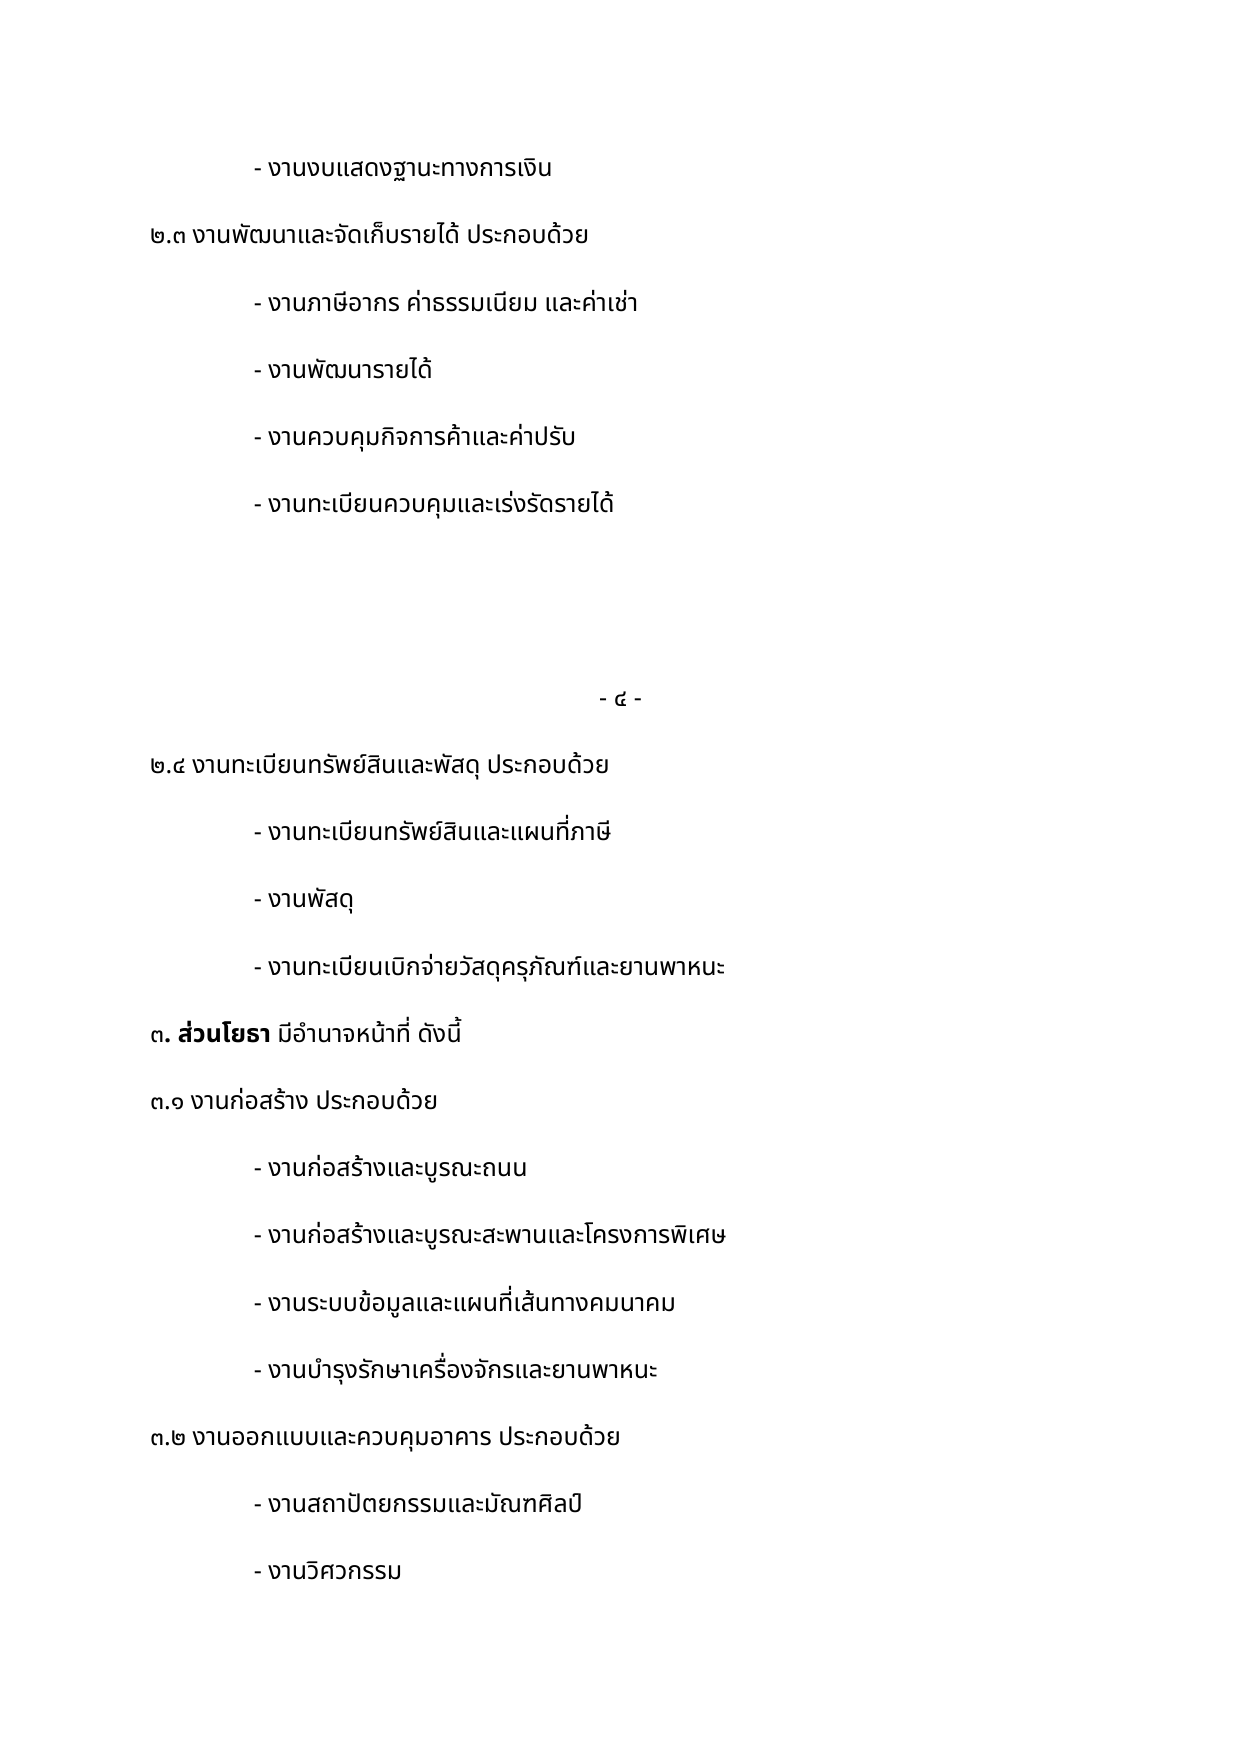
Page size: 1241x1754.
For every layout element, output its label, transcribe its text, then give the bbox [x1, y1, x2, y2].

text - งานภาษีอากร ค่าธรรมเนียม และค่าเช่า [253, 284, 1090, 322]
text - งานทะเบียนเบิกจ่ายวัสดุครุภัณฑ์และยานพาหนะ [253, 948, 1090, 986]
text - งานควบคุมกิจการค้าและค่าปรับ [253, 419, 1090, 457]
text ๒.๓ งานพัฒนาและจัดเก็บรายได้ ประกอบด้วย [150, 217, 1090, 255]
text - งานก่อสร้างและบูรณะถนน [253, 1150, 1090, 1188]
text - งานงบแสดงฐานะทางการเงิน [253, 150, 1090, 188]
text - งานระบบข้อมูลและแผนที่เส้นทางคมนาคม [253, 1284, 1090, 1322]
text - งานพัฒนารายได้ [253, 352, 1090, 389]
text - งานทะเบียนควบคุมและเร่งรัดรายได้ [253, 486, 1090, 524]
text - งานก่อสร้างและบูรณะสะพานและโครงการพิเศษ [253, 1217, 1090, 1255]
text - งานสถาปัตยกรรมและมัณฑศิลป์ [253, 1486, 1090, 1524]
text - งานบำรุงรักษาเครื่องจักรและยานพาหนะ [253, 1351, 1090, 1389]
text ๒.๔ งานทะเบียนทรัพย์สินและพัสดุ ประกอบด้วย [150, 747, 1090, 785]
text - งานพัสดุ [253, 881, 1090, 919]
text - ๔ - [150, 679, 1090, 718]
text ๓.๒ งานออกแบบและควบคุมอาคาร ประกอบด้วย [150, 1419, 1090, 1457]
text - งานทะเบียนทรัพย์สินและแผนที่ภาษี [253, 814, 1090, 852]
text - งานวิศวกรรม [253, 1553, 1090, 1591]
text ๓. ส่วนโยธา มีอำนาจหน้าที่ ดังนี้ [150, 1016, 1090, 1053]
text ๓.๑ งานก่อสร้าง ประกอบด้วย [150, 1083, 1090, 1121]
